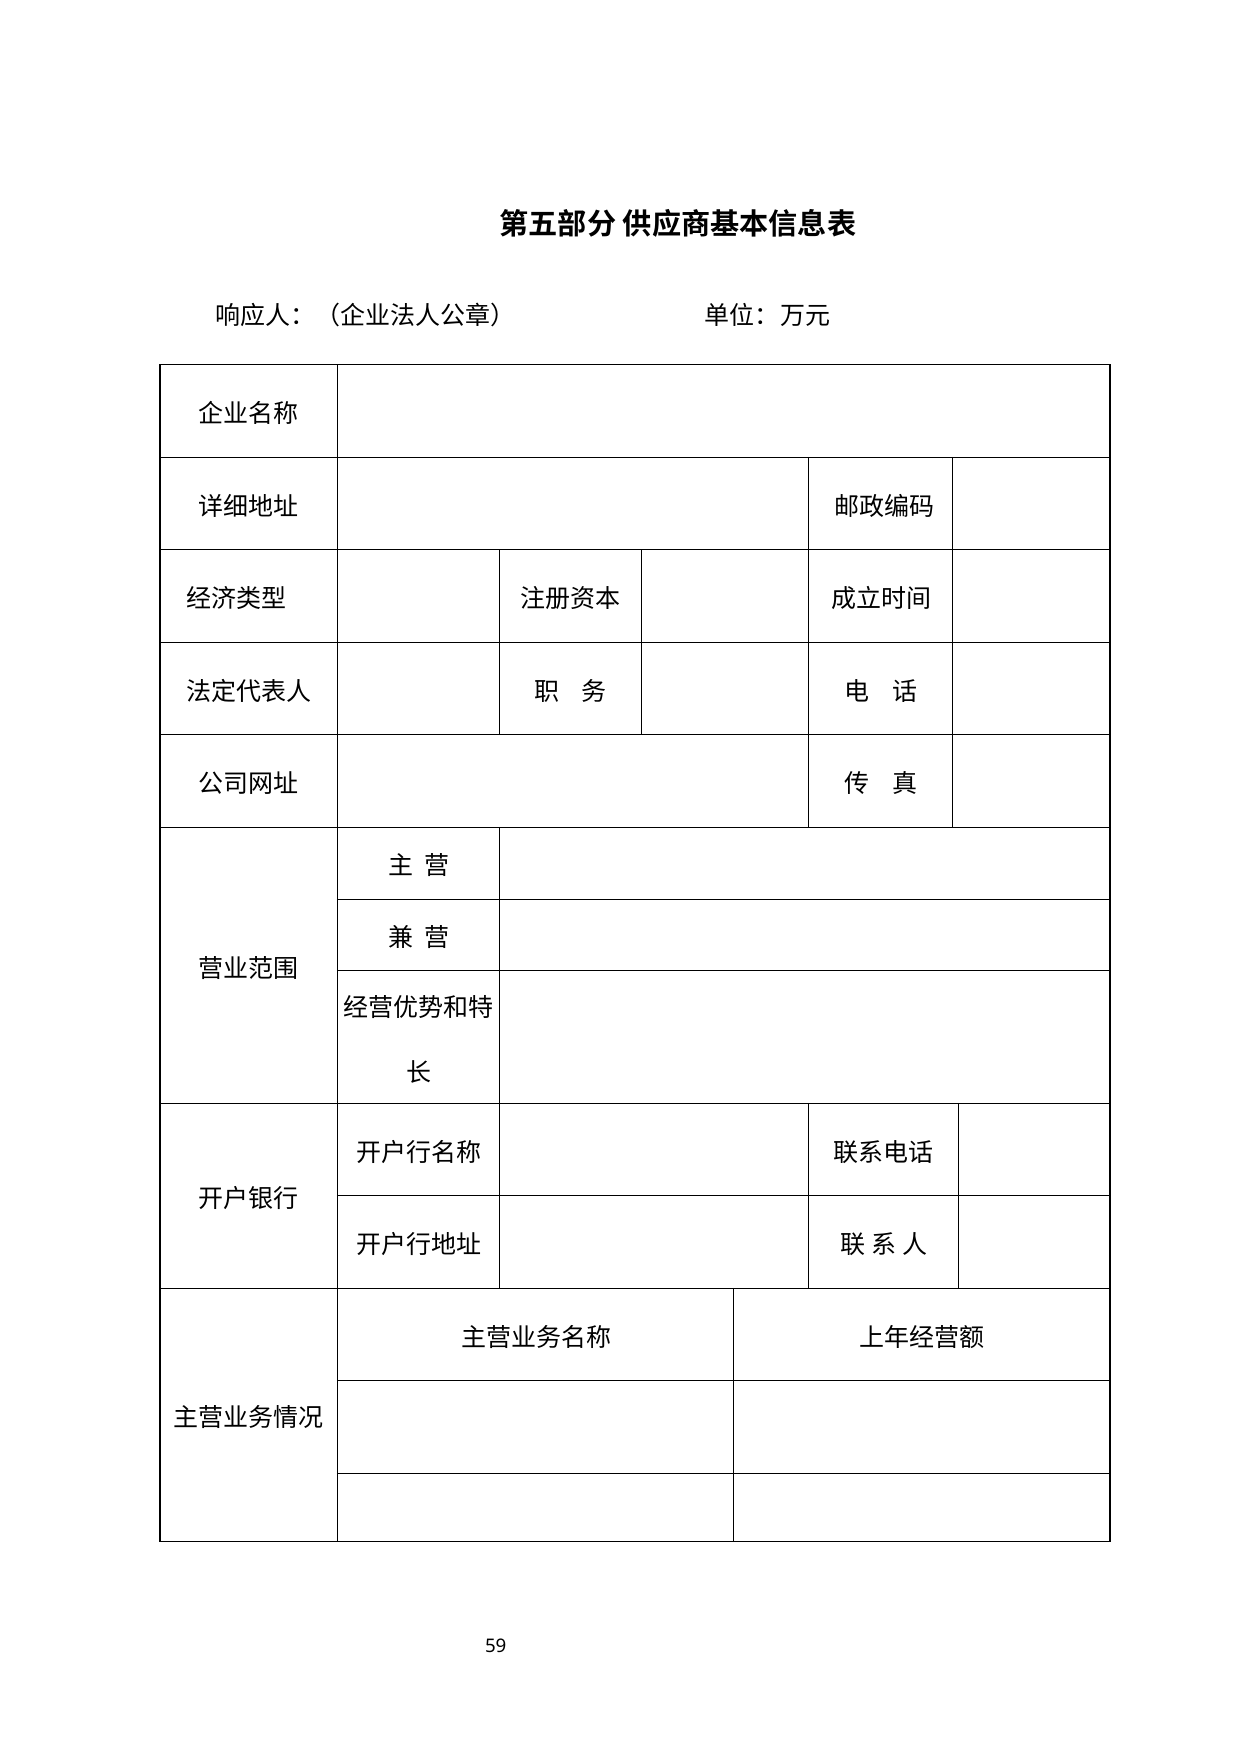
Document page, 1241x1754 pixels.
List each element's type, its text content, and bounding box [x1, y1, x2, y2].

table_cell [338, 1381, 733, 1473]
table_cell [338, 550, 499, 642]
table_cell 主营业务名称 [338, 1289, 733, 1380]
table_cell 主营业务情况 [161, 1289, 337, 1541]
table_cell 电 话 [809, 643, 952, 734]
table_cell [338, 643, 499, 734]
table_cell [338, 458, 808, 549]
table_header [338, 365, 1109, 457]
table_cell 注册资本 [500, 550, 641, 642]
table_cell [953, 643, 1109, 734]
table_cell [959, 1104, 1109, 1195]
table_cell 主 营 [338, 828, 499, 898]
table_cell 兼 营 [338, 900, 499, 970]
table_cell 邮政编码 [809, 458, 952, 549]
table_cell [953, 458, 1109, 549]
table_cell [338, 735, 808, 827]
table_header 企业名称 [161, 365, 337, 457]
table_cell 经营优势和特长 [338, 971, 499, 1103]
table_cell 法定代表人 [161, 643, 337, 734]
table_cell [500, 1104, 808, 1195]
table_cell 联 系 人 [809, 1196, 958, 1288]
table_cell [500, 971, 1109, 1103]
table_cell 开户银行 [161, 1104, 337, 1288]
table_cell 传 真 [809, 735, 952, 827]
table_cell 职 务 [500, 643, 641, 734]
table_cell 公司网址 [161, 735, 337, 827]
table_cell [953, 550, 1109, 642]
table_cell 营业范围 [161, 828, 337, 1103]
table_cell 成立时间 [809, 550, 952, 642]
table_cell 上年经营额 [734, 1289, 1109, 1380]
table_cell [642, 643, 808, 734]
table_cell [500, 828, 1109, 898]
subtitle 第五部分 供应商基本信息表 [177, 189, 1093, 254]
table_cell [642, 550, 808, 642]
table_cell 开户行地址 [338, 1196, 499, 1288]
table_cell 详细地址 [161, 458, 337, 549]
table_cell [500, 900, 1109, 970]
table_cell 联系电话 [809, 1104, 958, 1195]
table_cell [338, 1474, 733, 1541]
table_cell [734, 1474, 1109, 1541]
text 响应人：（企业法人公章） 单位：万元 [177, 281, 1093, 346]
table_cell 经济类型 [161, 550, 337, 642]
table_cell 开户行名称 [338, 1104, 499, 1195]
table_cell [734, 1381, 1109, 1473]
table_cell [959, 1196, 1109, 1288]
table_cell [953, 735, 1109, 827]
table_cell [500, 1196, 808, 1288]
